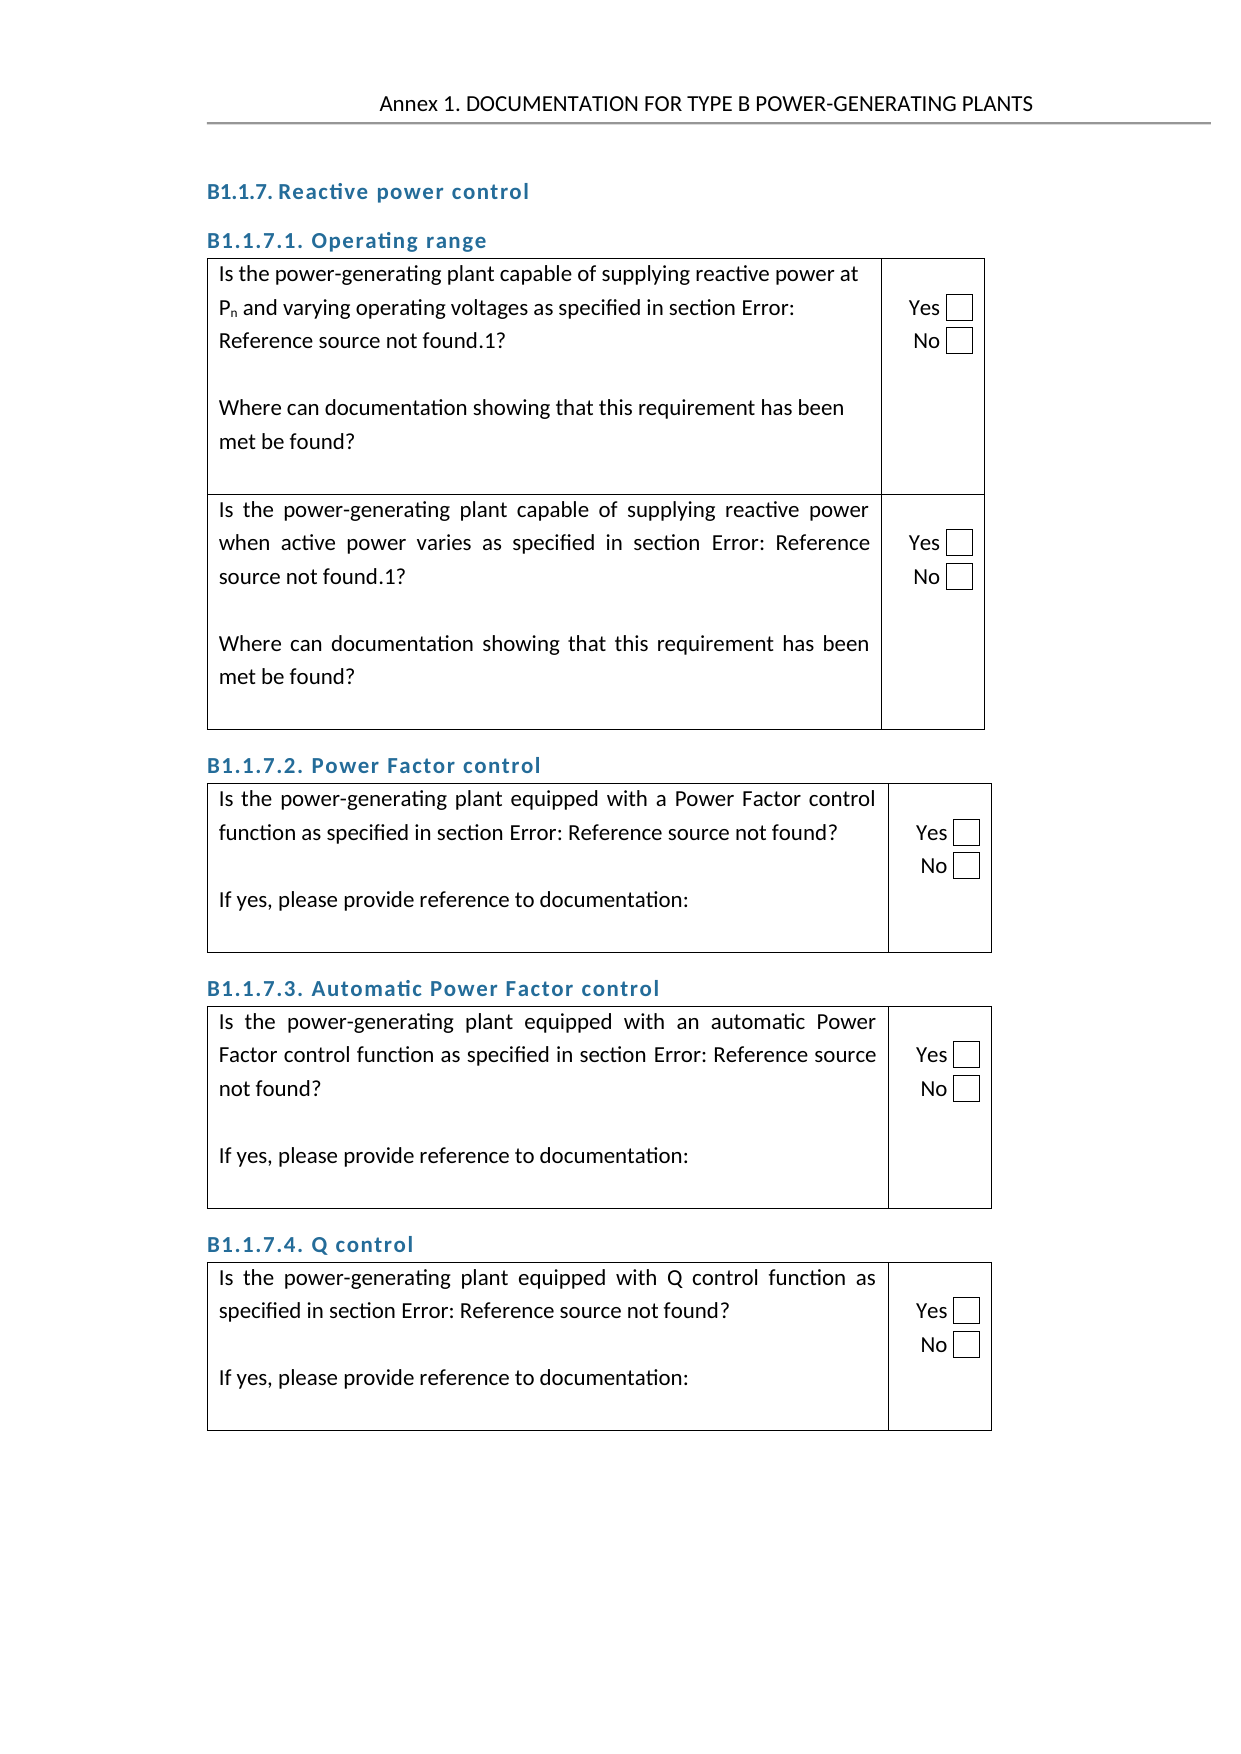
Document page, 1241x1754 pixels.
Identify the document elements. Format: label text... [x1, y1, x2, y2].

table_header Yes No [882, 259, 984, 494]
table_header Is the power-generating plant equipped with a Power Factor control function as specified in section 4.4.2? If yes, please provide reference to documentation: [208, 784, 888, 952]
text Operating range [207, 226, 1033, 254]
text Reactive power control [207, 177, 1033, 205]
text Q control [207, 1230, 1033, 1258]
table_header Yes No [889, 784, 991, 952]
table_header Is the power-generating plant equipped with Q control function as specified in section 4.4.4? If yes, please provide reference to documentation: [208, 1263, 888, 1430]
text Automatic Power Factor control [207, 974, 1033, 1002]
table_cell Yes No [882, 495, 984, 729]
table_cell Is the power-generating plant capable of supplying reactive power when active power varies as specified in section 4.4.1? Where can documentation showing that this requirement has been met be found? [208, 495, 881, 729]
table_header Yes No [889, 1263, 991, 1430]
text Power Factor control [207, 751, 1033, 779]
table_header Is the power-generating plant capable of supplying reactive power at Pn and varying operating voltages as specified in section 4.4.1? Where can documentation showing that this requirement has been met be found? [208, 259, 881, 494]
table_header Is the power-generating plant equipped with an automatic Power Factor control function as specified in section 4.4.3? If yes, please provide reference to documentation: [208, 1007, 888, 1208]
table_header Yes No [889, 1007, 991, 1208]
